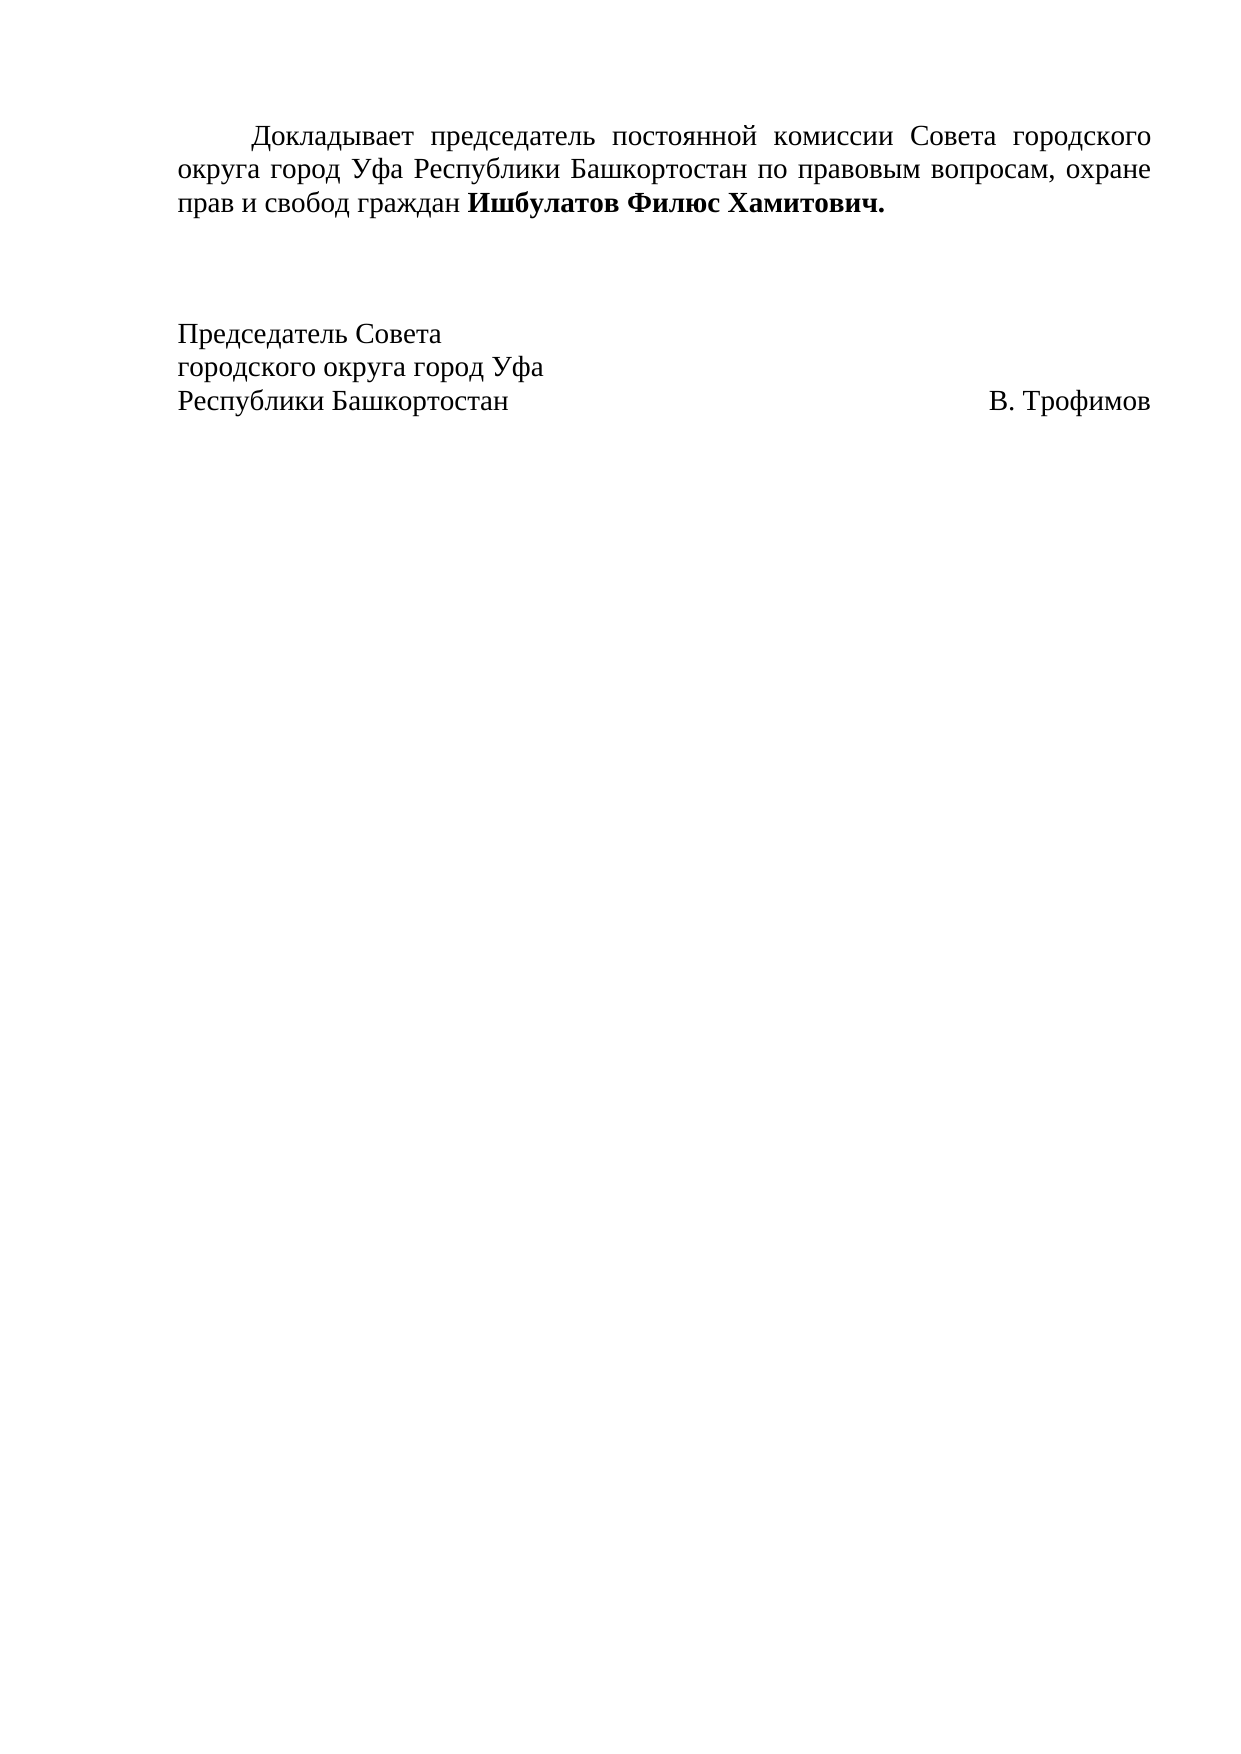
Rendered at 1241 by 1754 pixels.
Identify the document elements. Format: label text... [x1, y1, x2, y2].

text городского округа город Уфа [177, 349, 1152, 383]
text Председатель Совета [177, 316, 1152, 349]
text Докладывает председатель постоянной комиссии Совета городского округа город Уфа Республики Башкортостан по правовым вопросам, охране прав и свобод граждан Ишбулатов Филюс Хамитович. [177, 118, 1152, 219]
text Республики Башкортостан В. Трофимов [177, 383, 1152, 416]
